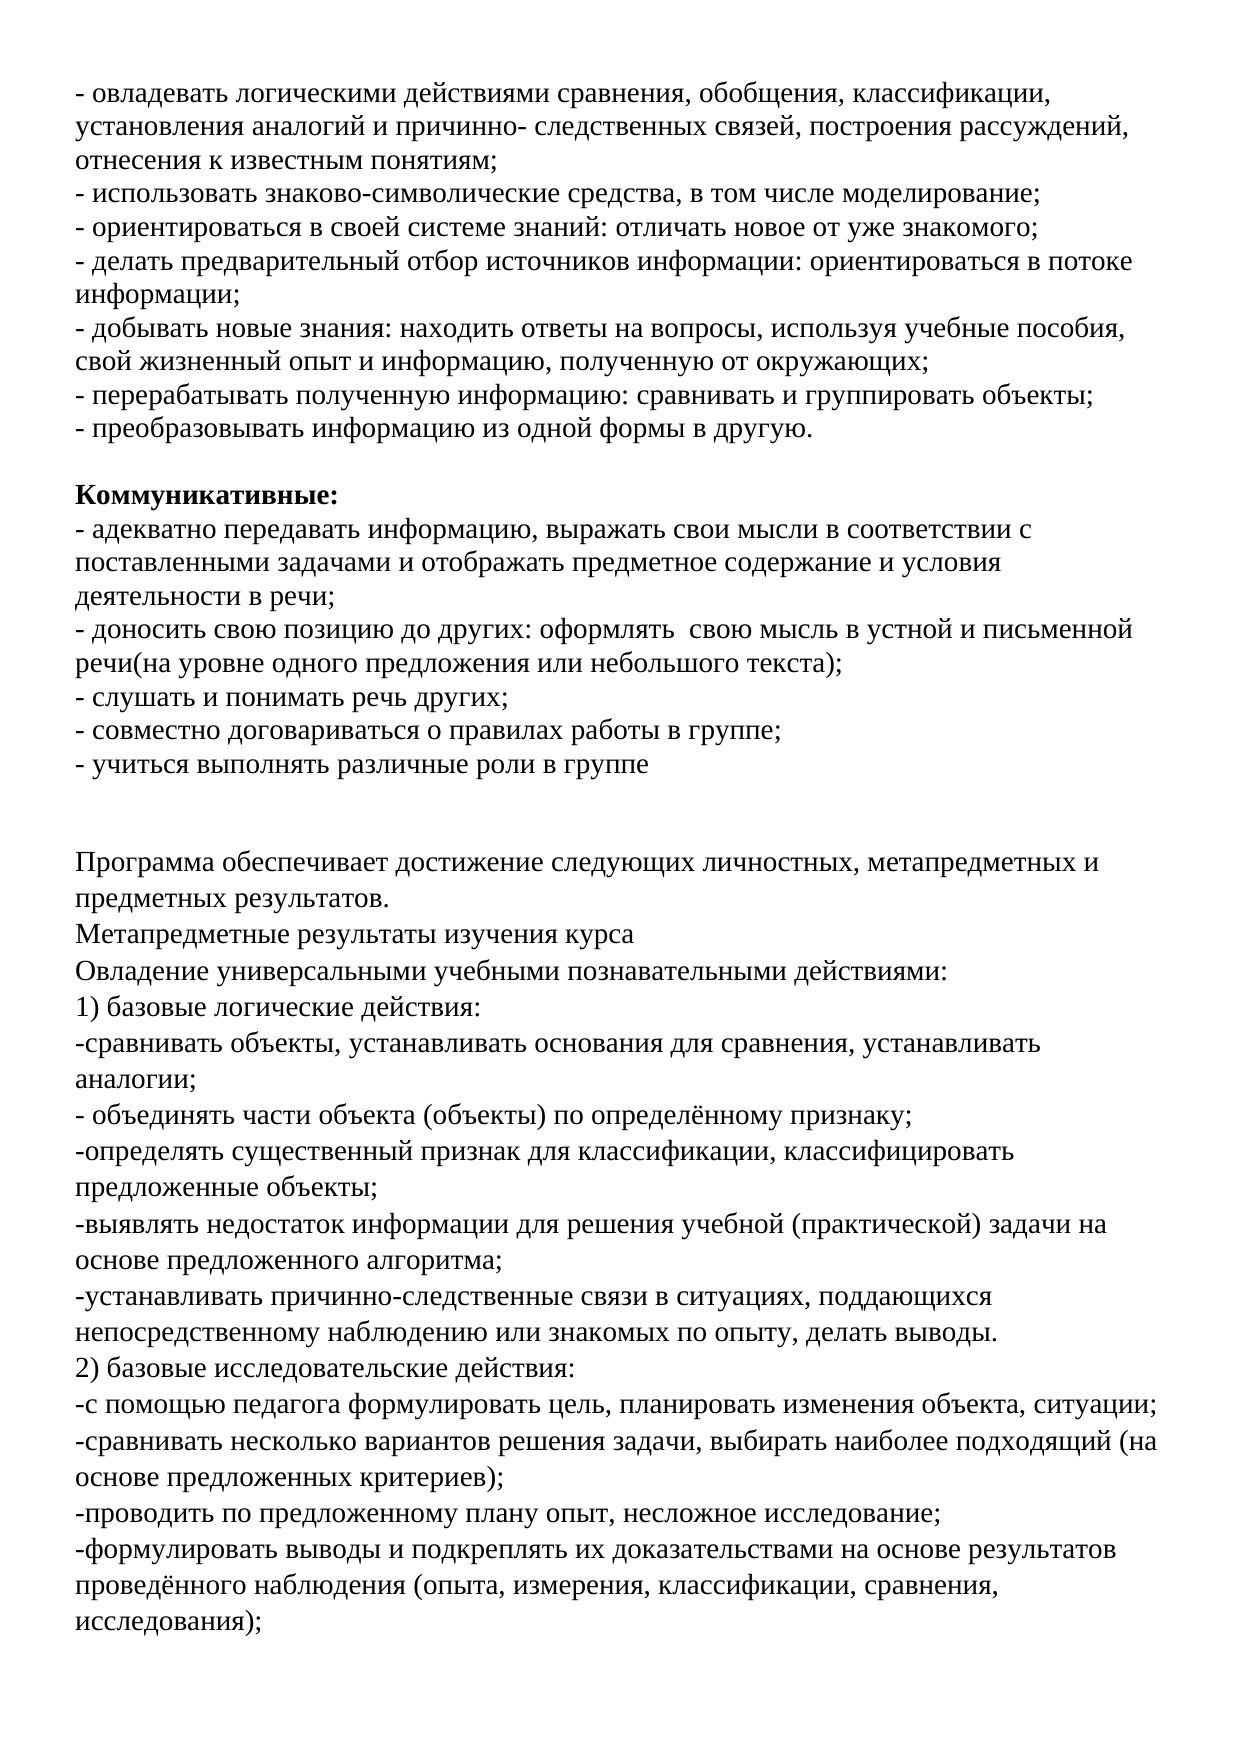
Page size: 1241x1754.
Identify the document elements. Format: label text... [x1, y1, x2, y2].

text Коммуникативные: [75, 477, 1165, 511]
text 1) базовые логические действия: [75, 989, 1165, 1022]
text - овладевать логическими действиями сравнения, обобщения, классификации, установления аналогий и причинно- следственных связей, построения рассуждений, отнесения к известным понятиям; [75, 75, 1165, 176]
text -с помощью педагога формулировать цель, планировать изменения объекта, ситуации; -сравнивать несколько вариантов решения задачи, выбирать наиболее подходящий (на основе предложенных критериев); [75, 1386, 1165, 1492]
text - преобразовывать информацию из одной формы в другую. [75, 410, 1165, 444]
text 2) базовые исследовательские действия: [75, 1350, 1165, 1384]
text - адекватно передавать информацию, выражать свои мысли в соответствии с поставленными задачами и отображать предметное содержание и условия деятельности в речи; [75, 511, 1165, 612]
text -выявлять недостаток информации для решения учебной (практической) задачи на основе предложенного алгоритма; [75, 1206, 1165, 1275]
text -проводить по предложенному плану опыт, несложное исследование; [75, 1495, 1165, 1528]
text - перерабатывать полученную информацию: сравнивать и группировать объекты; [75, 377, 1165, 410]
text -устанавливать причинно-следственные связи в ситуациях, поддающихся непосредственному наблюдению или знакомых по опыту, делать выводы. [75, 1278, 1165, 1348]
text - ориентироваться в своей системе знаний: отличать новое от уже знакомого; [75, 209, 1165, 243]
text Овладение универсальными учебными познавательными действиями: [75, 953, 1165, 986]
text - объединять части объекта (объекты) по определённому признаку; [75, 1097, 1165, 1131]
text - доносить свою позицию до других: оформлять свою мысль в устной и письменной речи(на уровне одного предложения или небольшого текста); [75, 612, 1165, 679]
text -сравнивать объекты, устанавливать основания для сравнения, устанавливать аналогии; [75, 1025, 1165, 1095]
text - использовать знаково-символические средства, в том числе моделирование; [75, 176, 1165, 209]
text -определять существенный признак для классификации, классифицировать предложенные объекты; [75, 1133, 1165, 1203]
text - делать предварительный отбор источников информации: ориентироваться в потоке информации; [75, 243, 1165, 310]
text Программа обеспечивает достижение следующих личностных, метапредметных и предметных результатов. [75, 844, 1165, 914]
text - совместно договариваться о правилах работы в группе; [75, 712, 1165, 746]
text - слушать и понимать речь других; [75, 679, 1165, 712]
text -формулировать выводы и подкреплять их доказательствами на основе результатов проведённого наблюдения (опыта, измерения, классификации, сравнения, исследования); [75, 1531, 1165, 1637]
text Метапредметные результаты изучения курса [75, 917, 1165, 950]
text - учиться выполнять различные роли в группе [75, 746, 1165, 779]
text - добывать новые знания: находить ответы на вопросы, используя учебные пособия, свой жизненный опыт и информацию, полученную от окружающих; [75, 310, 1165, 377]
